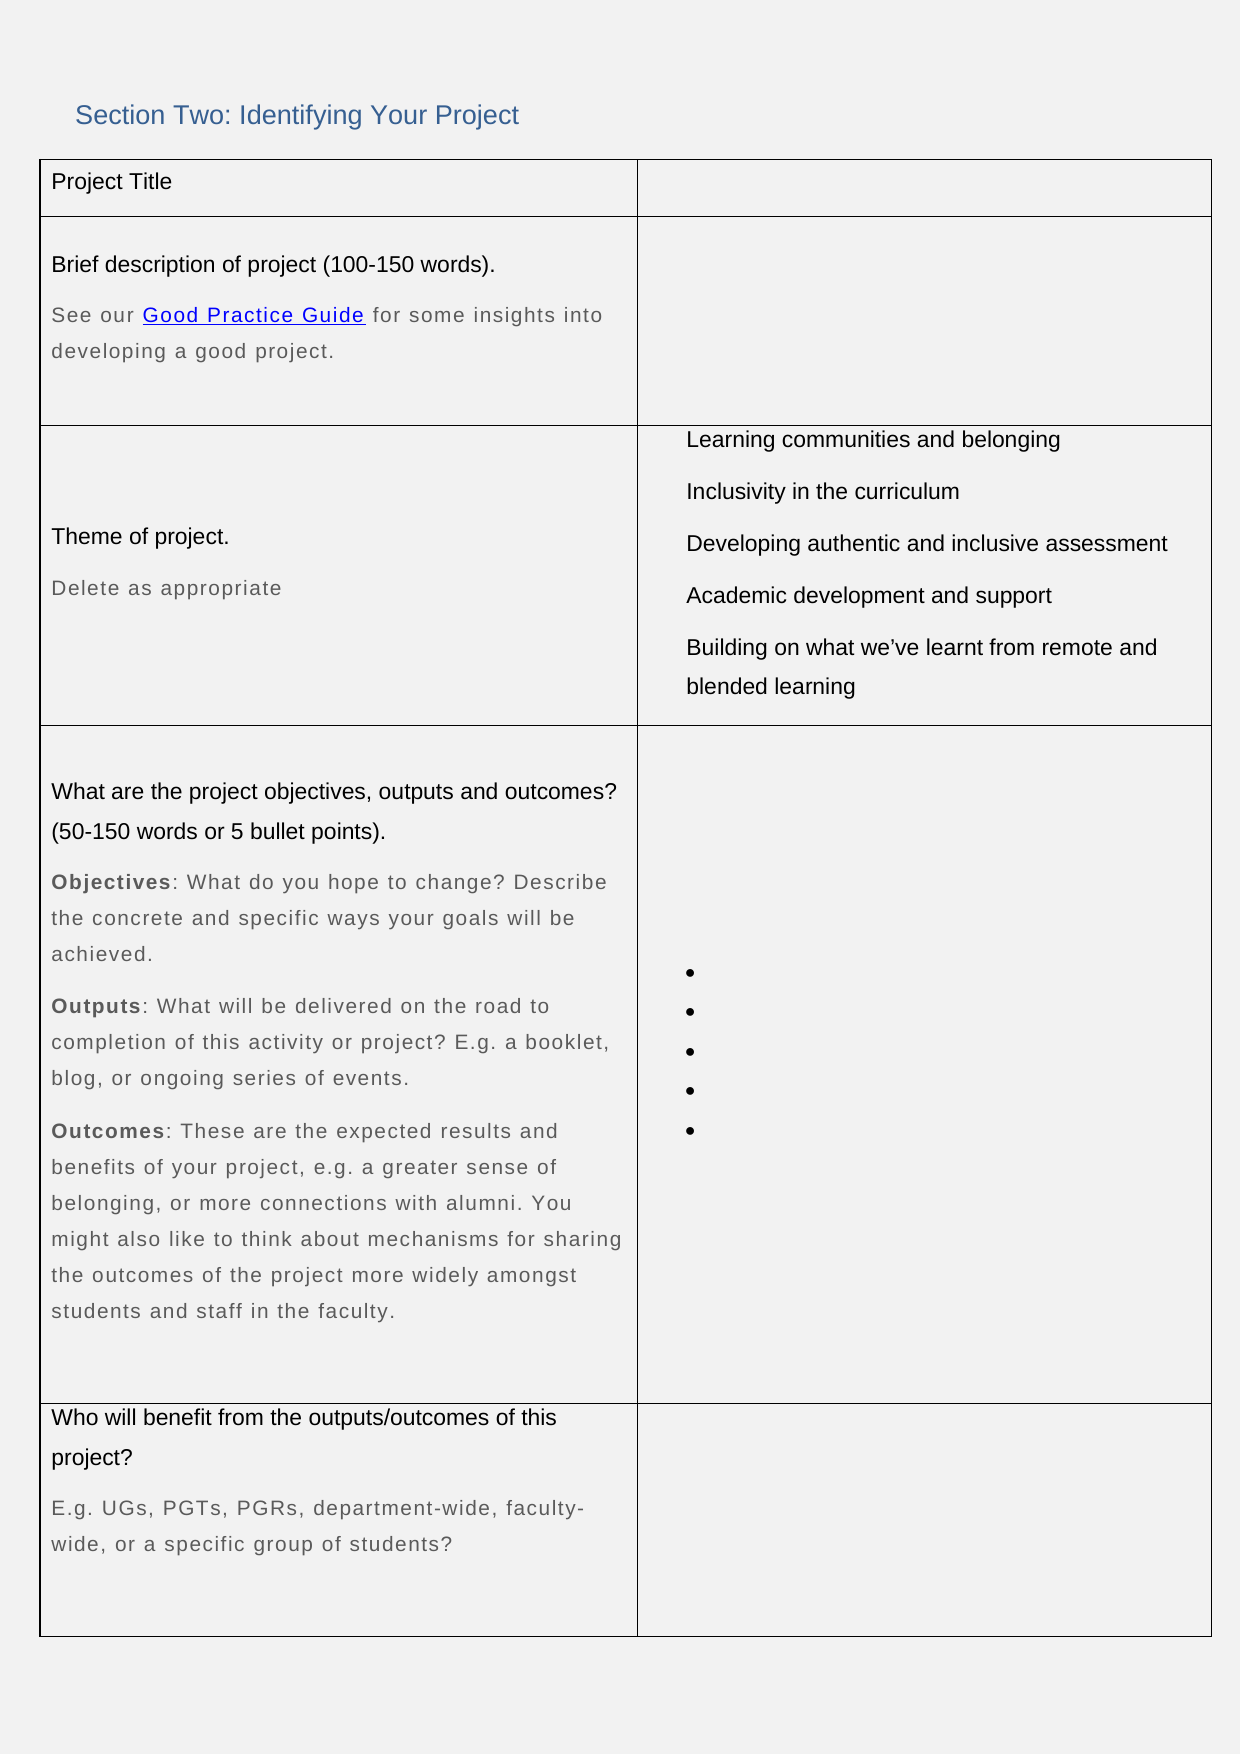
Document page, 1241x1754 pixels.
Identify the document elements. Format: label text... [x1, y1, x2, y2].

table_cell Who will benefit from the outputs/outcomes of this project? E.g. UGs, PGTs, PGRs, department-wide, faculty-wide, or a specific group of students? [41, 1404, 637, 1636]
table_cell [638, 726, 1211, 1403]
table_header [638, 160, 1211, 216]
table_cell [638, 217, 1211, 425]
table_cell What are the project objectives, outputs and outcomes? (50-150 words or 5 bullet points). Objectives: What do you hope to change? Describe the concrete and specific ways your goals will be achieved. Outputs: What will be delivered on the road to completion of this activity or project? E.g. a booklet, blog, or ongoing series of events. Outcomes: These are the expected results and benefits of your project, e.g. a greater sense of belonging, or more connections with alumni. You might also like to think about mechanisms for sharing the outcomes of the project more widely amongst students and staff in the faculty. [41, 726, 637, 1403]
table_cell Brief description of project (100-150 words). See our Good Practice Guide for some insights into developing a good project. [41, 217, 637, 425]
table_cell [638, 1404, 1211, 1636]
table_cell Theme of project. Delete as appropriate [41, 426, 637, 725]
subtitle Section Two: Identifying Your Project [75, 99, 1165, 131]
table_cell Learning communities and belonging Inclusivity in the curriculum Developing authentic and inclusive assessment Academic development and support Building on what we’ve learnt from remote and blended learning [638, 426, 1211, 725]
table_header Project Title [41, 160, 637, 216]
